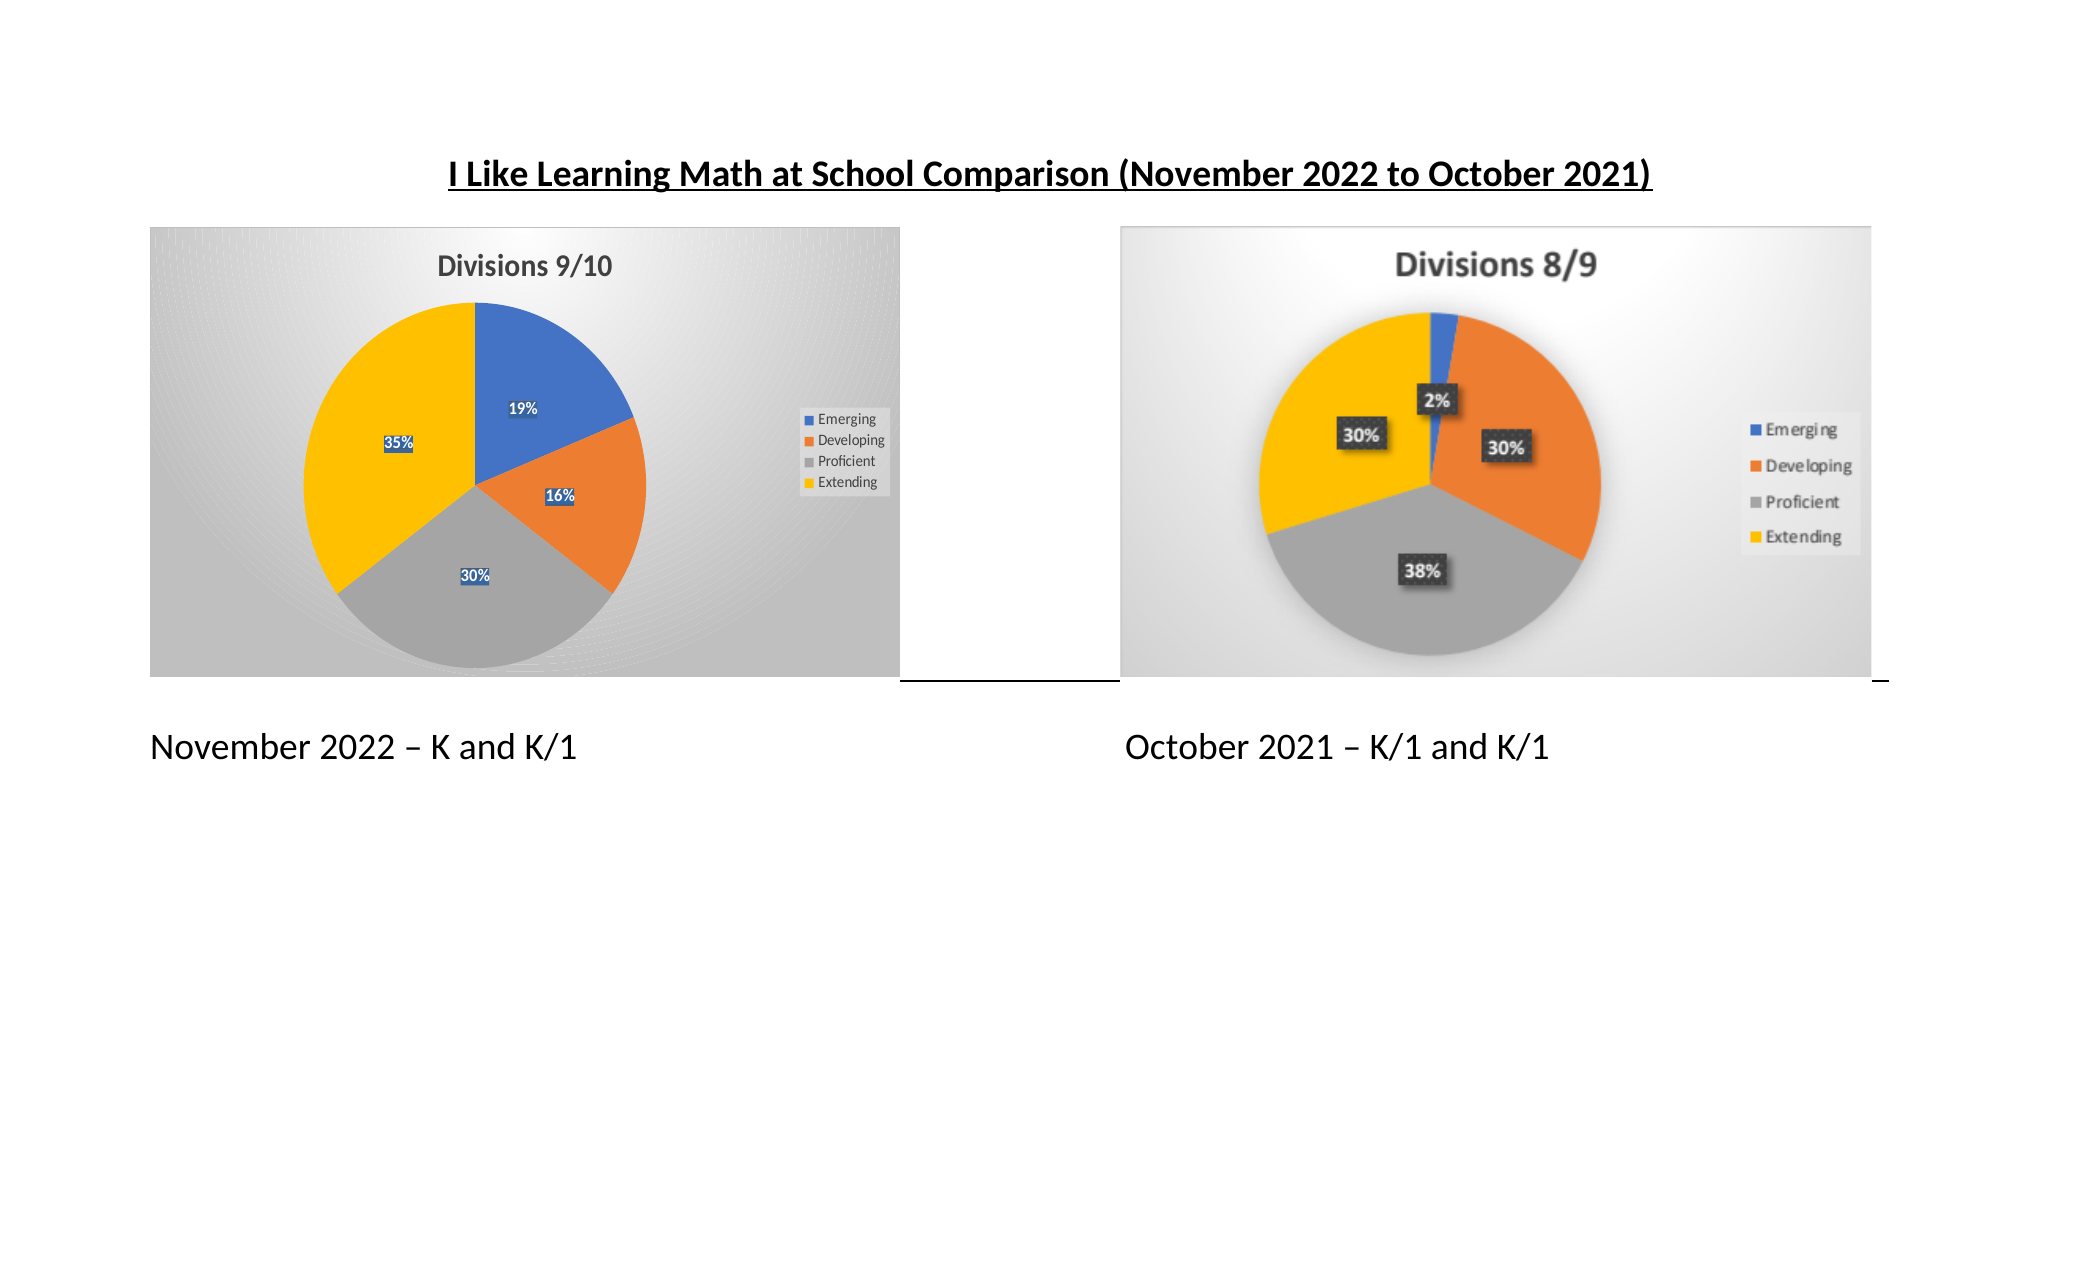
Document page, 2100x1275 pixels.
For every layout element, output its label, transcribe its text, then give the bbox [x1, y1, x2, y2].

text I Like Learning Math at School Comparison (November 2022 to October 2021) [150, 150, 1950, 196]
text November 2022 – K and K/1 October 2021 – K/1 and K/1 [150, 723, 1950, 769]
